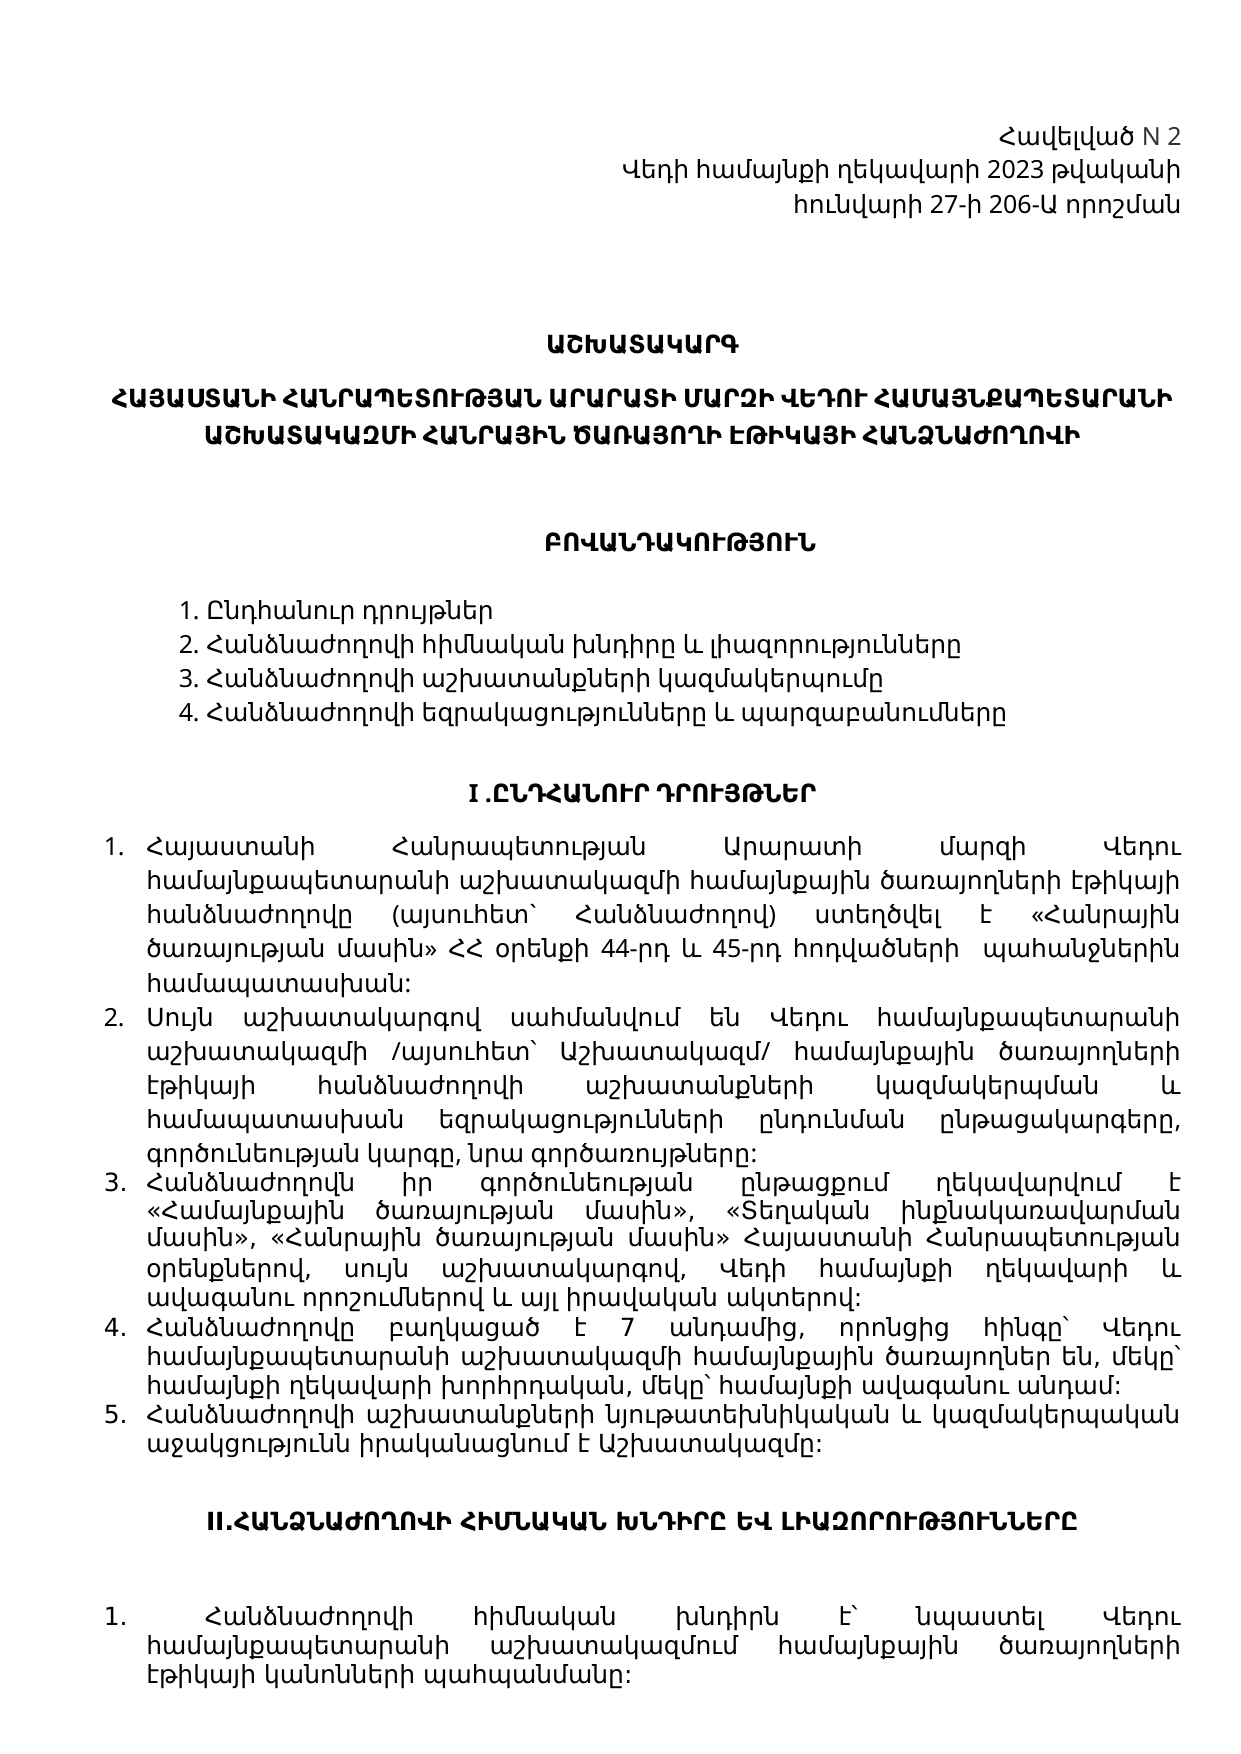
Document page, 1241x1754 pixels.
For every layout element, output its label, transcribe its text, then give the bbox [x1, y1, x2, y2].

text հունվարի 27-ի 206-Ա որոշման [103, 186, 1181, 220]
text ԲՈՎԱՆԴԱԿՈՒԹՅՈՒՆ [178, 524, 1181, 558]
text Վեդի համայնքի ղեկավարի 2023 թվականի [103, 152, 1181, 186]
text I .ԸՆԴՀԱՆՈՒՐ ԴՐՈՒՅԹՆԵՐ [103, 776, 1181, 809]
text 4. Հանձնաժողովի եզրակացությունները և պարզաբանումները [178, 694, 1181, 729]
text Հավելված N 2 [103, 118, 1142, 152]
text 2. Հանձնաժողովի հիմնական խնդիրը և լիազորությունները [178, 626, 1181, 661]
text II.ՀԱՆՁՆԱԺՈՂՈՎԻ ՀԻՄՆԱԿԱՆ ԽՆԴԻՐԸ ԵՎ ԼԻԱԶՈՐՈՒԹՅՈՒՆՆԵՐԸ [103, 1507, 1181, 1536]
list Սույն աշխատակարգով սահմանվում են Վեդու համայնքապետարանի աշխատակազմի /այսուհետ՝ Աշխատակազմ/ համայնքային ծառայողների էթիկայի հանձնաժողովի աշխատանքների կազմակերպման և համապատասխան եզրակացությունների ընդունման ընթացակարգերը, գործունեության կարգը, նրա գործառույթները: [103, 999, 1181, 1169]
list Հանձնաժողովի հիմնական խնդիրն է՝ նպաստել Վեդու համայնքապետարանի աշխատակազմում համայնքային ծառայողների էթիկայի կանոնների պահպանմանը: [103, 1602, 1181, 1689]
text ՀԱՅԱՍՏԱՆԻ ՀԱՆՐԱՊԵՏՈՒԹՅԱՆ ԱՐԱՐԱՏԻ ՄԱՐԶԻ ՎԵԴՈՒ ՀԱՄԱՅՆՔԱՊԵՏԱՐԱՆԻ ԱՇԽԱՏԱԿԱԶՄԻ ՀԱՆՐԱՅԻՆ ԾԱՌԱՅՈՂԻ ԷԹԻԿԱՅԻ ՀԱՆՁՆԱԺՈՂՈՎԻ [103, 381, 1181, 451]
list Հանձնաժողովի աշխատանքների նյութատեխնիկական և կազմակերպական աջակցությունն իրականացնում է Աշխատակազմը: [103, 1400, 1181, 1459]
list Հանձնաժողովը բաղկացած է 7 անդամից, որոնցից հինգը՝ Վեդու համայնքապետարանի աշխատակազմի համայնքային ծառայողներ են, մեկը՝ համայնքի ղեկավարի խորհրդական, մեկը՝ համայնքի ավագանու անդամ: [103, 1313, 1181, 1400]
list Հանձնաժողովն իր գործունեության ընթացքում ղեկավարվում է «Համայնքային ծառայության մասին», «Տեղական ինքնակառավարման մասին», «Հանրային ծառայության մասին» Հայաստանի Հանրապետության օրենքներով, սույն աշխատակարգով, Վեդի համայնքի ղեկավարի և ավագանու որոշումներով և այլ իրավական ակտերով: [103, 1169, 1181, 1313]
list Հայաստանի Հանրապետության Արարատի մարզի Վեդու համայնքապետարանի աշխատակազմի համայնքային ծառայողների էթիկայի հանձնաժողովը (այսուհետ` Հանձնաժողով) ստեղծվել է «Հանրային ծառայության մասին» ՀՀ օրենքի 44-րդ և 45-րդ հոդվածների պահանջներին համապատասխան: [103, 829, 1181, 999]
text ԱՇԽԱՏԱԿԱՐԳ [103, 327, 1181, 361]
text 1. Ընդհանուր դրույթներ [178, 592, 1181, 626]
text 3. Հանձնաժողովի աշխատանքների կազմակերպումը [178, 661, 1181, 694]
